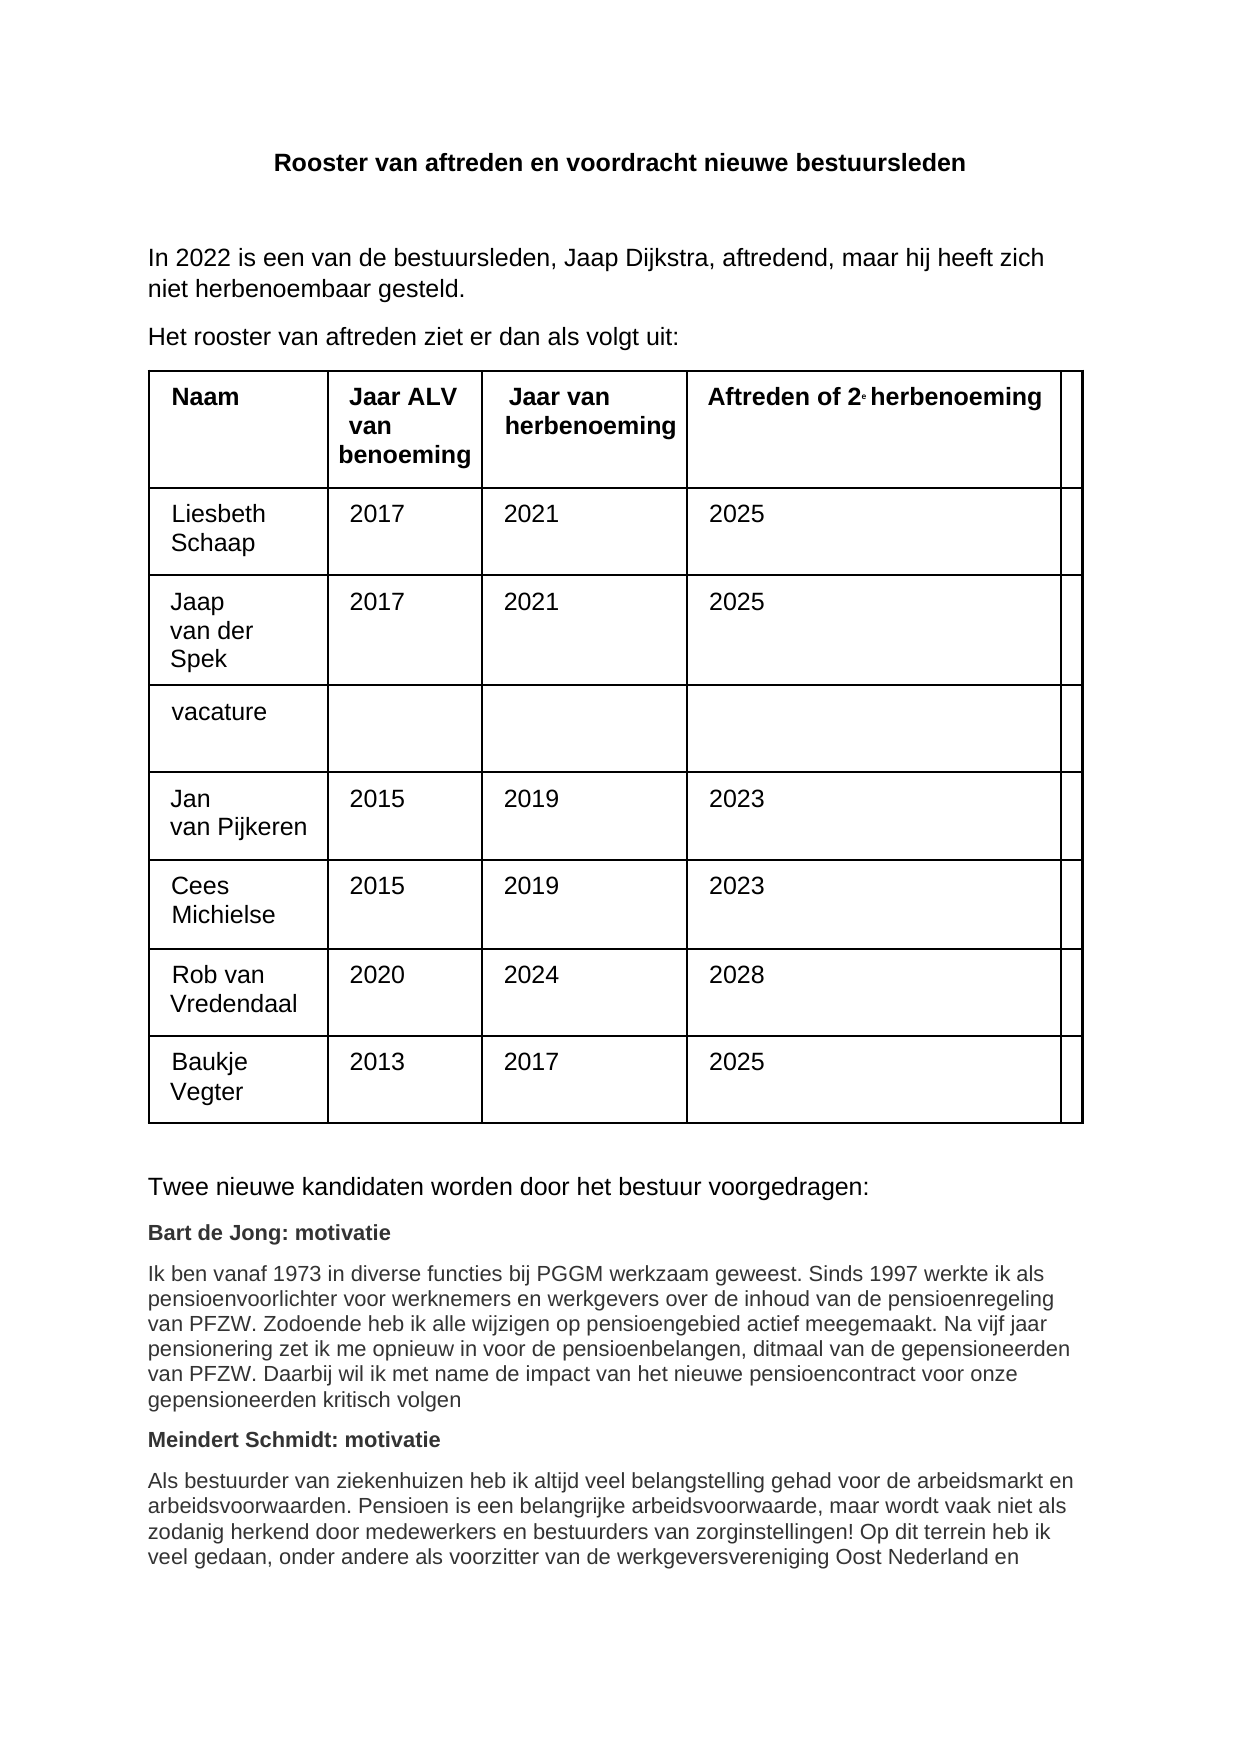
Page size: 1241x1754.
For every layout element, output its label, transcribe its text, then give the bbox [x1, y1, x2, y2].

table_cell 2028 [688, 950, 1060, 1035]
table_cell 2019 [483, 773, 686, 858]
text Twee nieuwe kandidaten worden door het bestuur voorgedragen: [148, 1172, 1093, 1201]
table_cell vacature [150, 686, 327, 771]
table_cell 2017 [329, 576, 481, 684]
table_cell 2020 [329, 950, 481, 1035]
table_cell [1062, 950, 1081, 1035]
table_cell [1062, 686, 1081, 771]
table_cell Jaap van der Spek [150, 576, 327, 684]
table_cell Baukje Vegter [150, 1037, 327, 1122]
table_cell 2024 [483, 950, 686, 1035]
table_cell [483, 686, 686, 771]
table_header Jaar ALV van benoeming [329, 372, 481, 487]
text Meindert Schmidt: motivatie [148, 1427, 1093, 1453]
table_cell [329, 686, 481, 771]
table_cell 2019 [483, 861, 686, 947]
table_cell 2023 [688, 861, 1060, 947]
table_header Naam [150, 372, 327, 487]
text Rooster van aftreden en voordracht nieuwe bestuursleden [148, 148, 1093, 176]
table_cell Rob van Vredendaal [150, 950, 327, 1035]
table_cell Liesbeth Schaap [150, 489, 327, 574]
table_header Jaar van herbenoeming [483, 372, 686, 487]
table_cell [1062, 773, 1081, 858]
table_cell [1062, 861, 1081, 947]
table_cell 2013 [329, 1037, 481, 1122]
table_cell 2015 [329, 861, 481, 947]
table_cell 2021 [483, 489, 686, 574]
table_header [1062, 372, 1081, 487]
table_header Aftreden of 2e herbenoeming [688, 372, 1060, 487]
table_cell 2025 [688, 576, 1060, 684]
table_cell Jan van Pijkeren [150, 773, 327, 858]
table_cell [1062, 489, 1081, 574]
table_cell 2015 [329, 773, 481, 858]
table_cell 2025 [688, 1037, 1060, 1122]
table_cell 2017 [483, 1037, 686, 1122]
text Het rooster van aftreden ziet er dan als volgt uit: [148, 322, 1093, 351]
table_cell [688, 686, 1060, 771]
text In 2022 is een van de bestuursleden, Jaap Dijkstra, aftredend, maar hij heeft zich niet herbenoembaar gesteld. [148, 243, 1093, 303]
table_cell 2017 [329, 489, 481, 574]
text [148, 1468, 1093, 1569]
text Bart de Jong: motivatie [148, 1220, 1093, 1245]
table_cell [1062, 576, 1081, 684]
table_cell 2023 [688, 773, 1060, 858]
table_cell 2025 [688, 489, 1060, 574]
table_cell [1062, 1037, 1081, 1122]
table_cell Cees Michielse [150, 861, 327, 947]
text Ik ben vanaf 1973 in diverse functies bij PGGM werkzaam geweest. Sinds 1997 werkte ik als pensioenvoorlichter voor werknemers en werkgevers over de inhoud van de pensioenregeling van PFZW. Zodoende heb ik alle wijzigen op pensioengebied actief meegemaakt. Na vijf jaar pensionering zet ik me opnieuw in voor de pensioenbelangen, ditmaal van de gepensioneerden van PFZW. Daarbij wil ik met name de impact van het nieuwe pensioencontract voor onze gepensioneerden kritisch volgen [148, 1261, 1093, 1412]
table_cell 2021 [483, 576, 686, 684]
